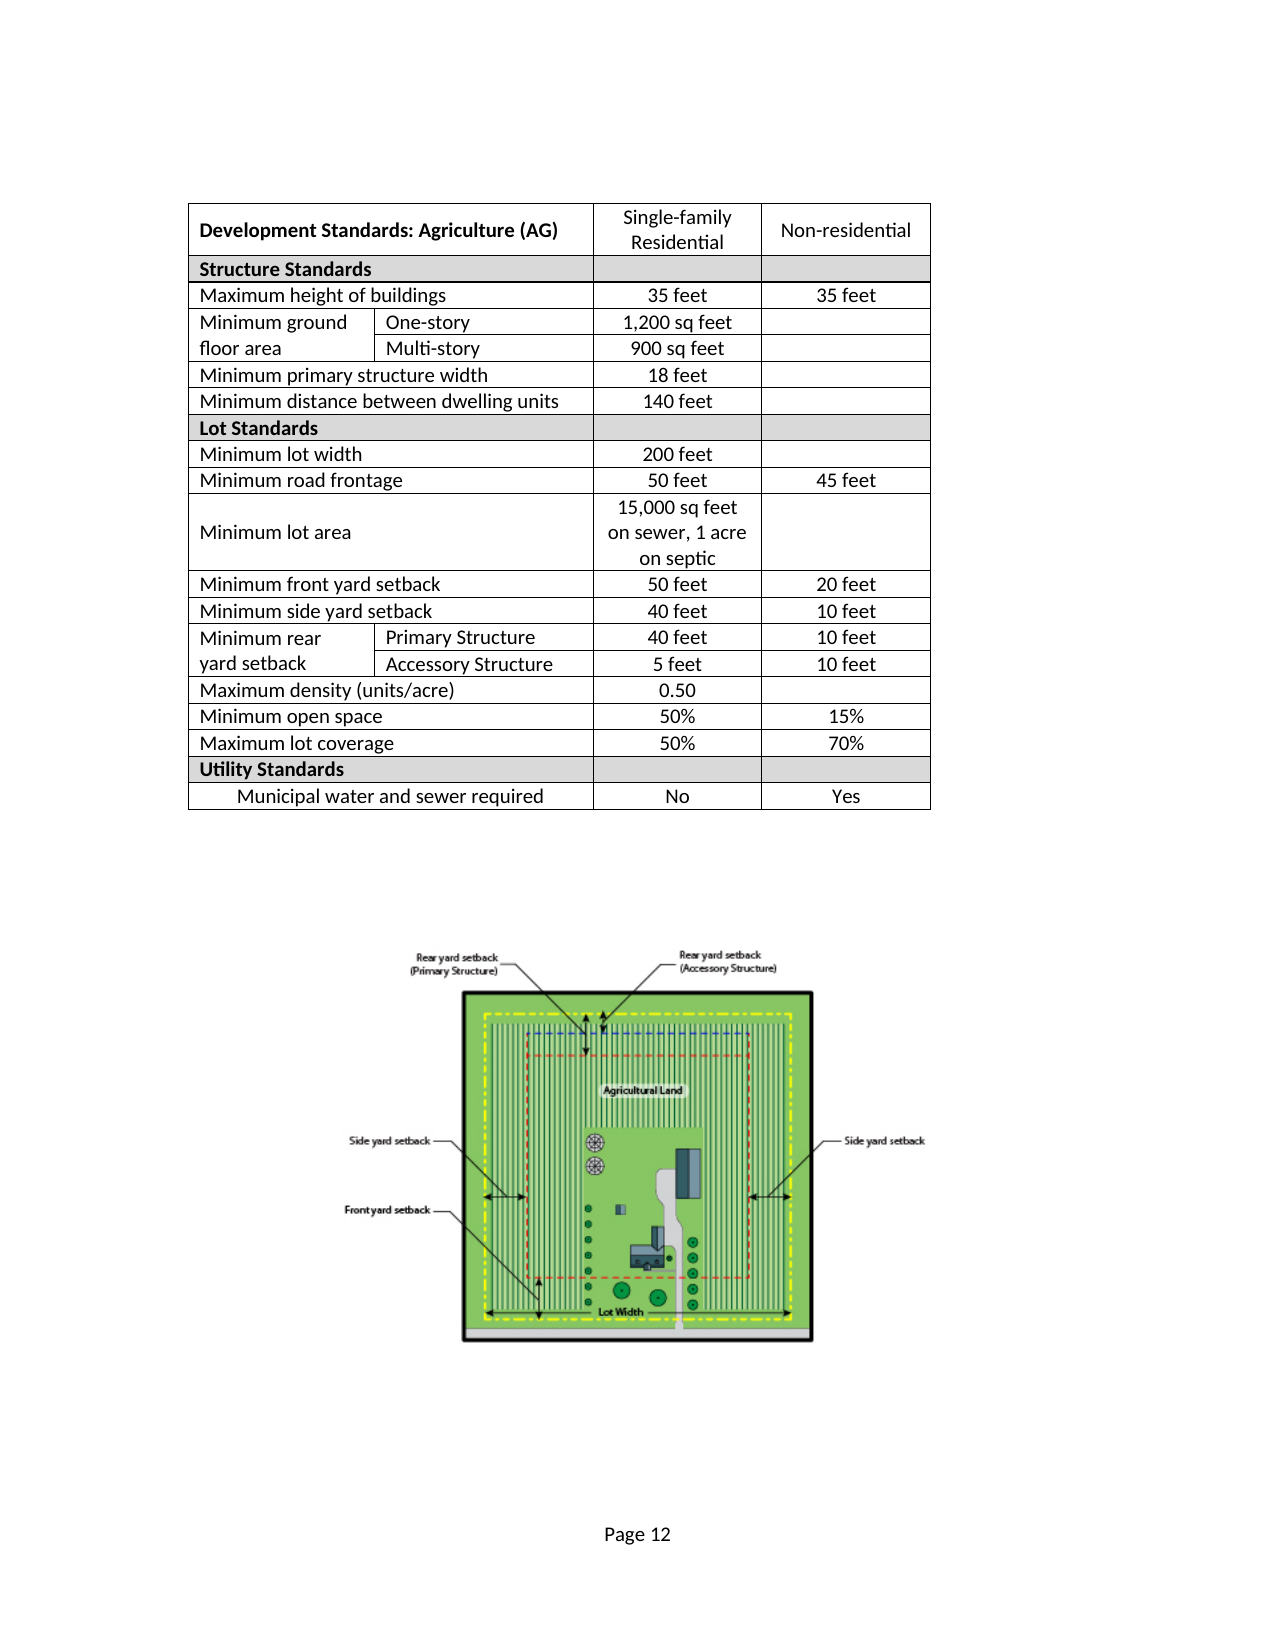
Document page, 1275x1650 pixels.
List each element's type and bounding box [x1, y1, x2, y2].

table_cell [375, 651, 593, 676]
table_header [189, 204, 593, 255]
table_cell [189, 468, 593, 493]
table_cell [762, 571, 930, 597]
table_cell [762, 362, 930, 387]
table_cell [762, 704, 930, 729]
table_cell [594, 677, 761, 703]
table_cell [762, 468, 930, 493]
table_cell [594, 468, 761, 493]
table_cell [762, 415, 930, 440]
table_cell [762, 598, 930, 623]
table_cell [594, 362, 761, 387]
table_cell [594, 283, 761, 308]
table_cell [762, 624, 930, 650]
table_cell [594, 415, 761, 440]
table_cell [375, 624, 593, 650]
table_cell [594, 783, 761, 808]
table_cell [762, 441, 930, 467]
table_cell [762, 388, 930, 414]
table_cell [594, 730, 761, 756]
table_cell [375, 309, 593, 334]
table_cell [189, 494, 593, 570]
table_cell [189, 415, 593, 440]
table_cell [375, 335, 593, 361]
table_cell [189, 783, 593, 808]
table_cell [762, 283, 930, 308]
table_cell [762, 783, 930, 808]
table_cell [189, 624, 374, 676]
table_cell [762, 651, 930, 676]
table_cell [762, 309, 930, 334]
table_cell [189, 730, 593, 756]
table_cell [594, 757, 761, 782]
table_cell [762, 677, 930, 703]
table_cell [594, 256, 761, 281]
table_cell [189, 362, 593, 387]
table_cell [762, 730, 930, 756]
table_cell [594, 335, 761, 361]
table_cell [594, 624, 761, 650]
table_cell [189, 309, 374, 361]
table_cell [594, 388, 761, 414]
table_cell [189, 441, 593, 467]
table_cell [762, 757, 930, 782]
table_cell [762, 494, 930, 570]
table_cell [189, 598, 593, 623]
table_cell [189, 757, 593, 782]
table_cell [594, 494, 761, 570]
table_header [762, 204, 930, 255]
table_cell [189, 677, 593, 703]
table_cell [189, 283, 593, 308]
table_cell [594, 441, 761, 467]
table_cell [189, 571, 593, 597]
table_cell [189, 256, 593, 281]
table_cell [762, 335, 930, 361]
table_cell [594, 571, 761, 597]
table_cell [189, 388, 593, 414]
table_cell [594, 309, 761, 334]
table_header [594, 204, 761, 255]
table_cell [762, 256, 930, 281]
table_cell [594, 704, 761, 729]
picture [298, 915, 977, 1389]
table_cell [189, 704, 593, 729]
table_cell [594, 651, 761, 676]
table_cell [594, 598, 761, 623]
